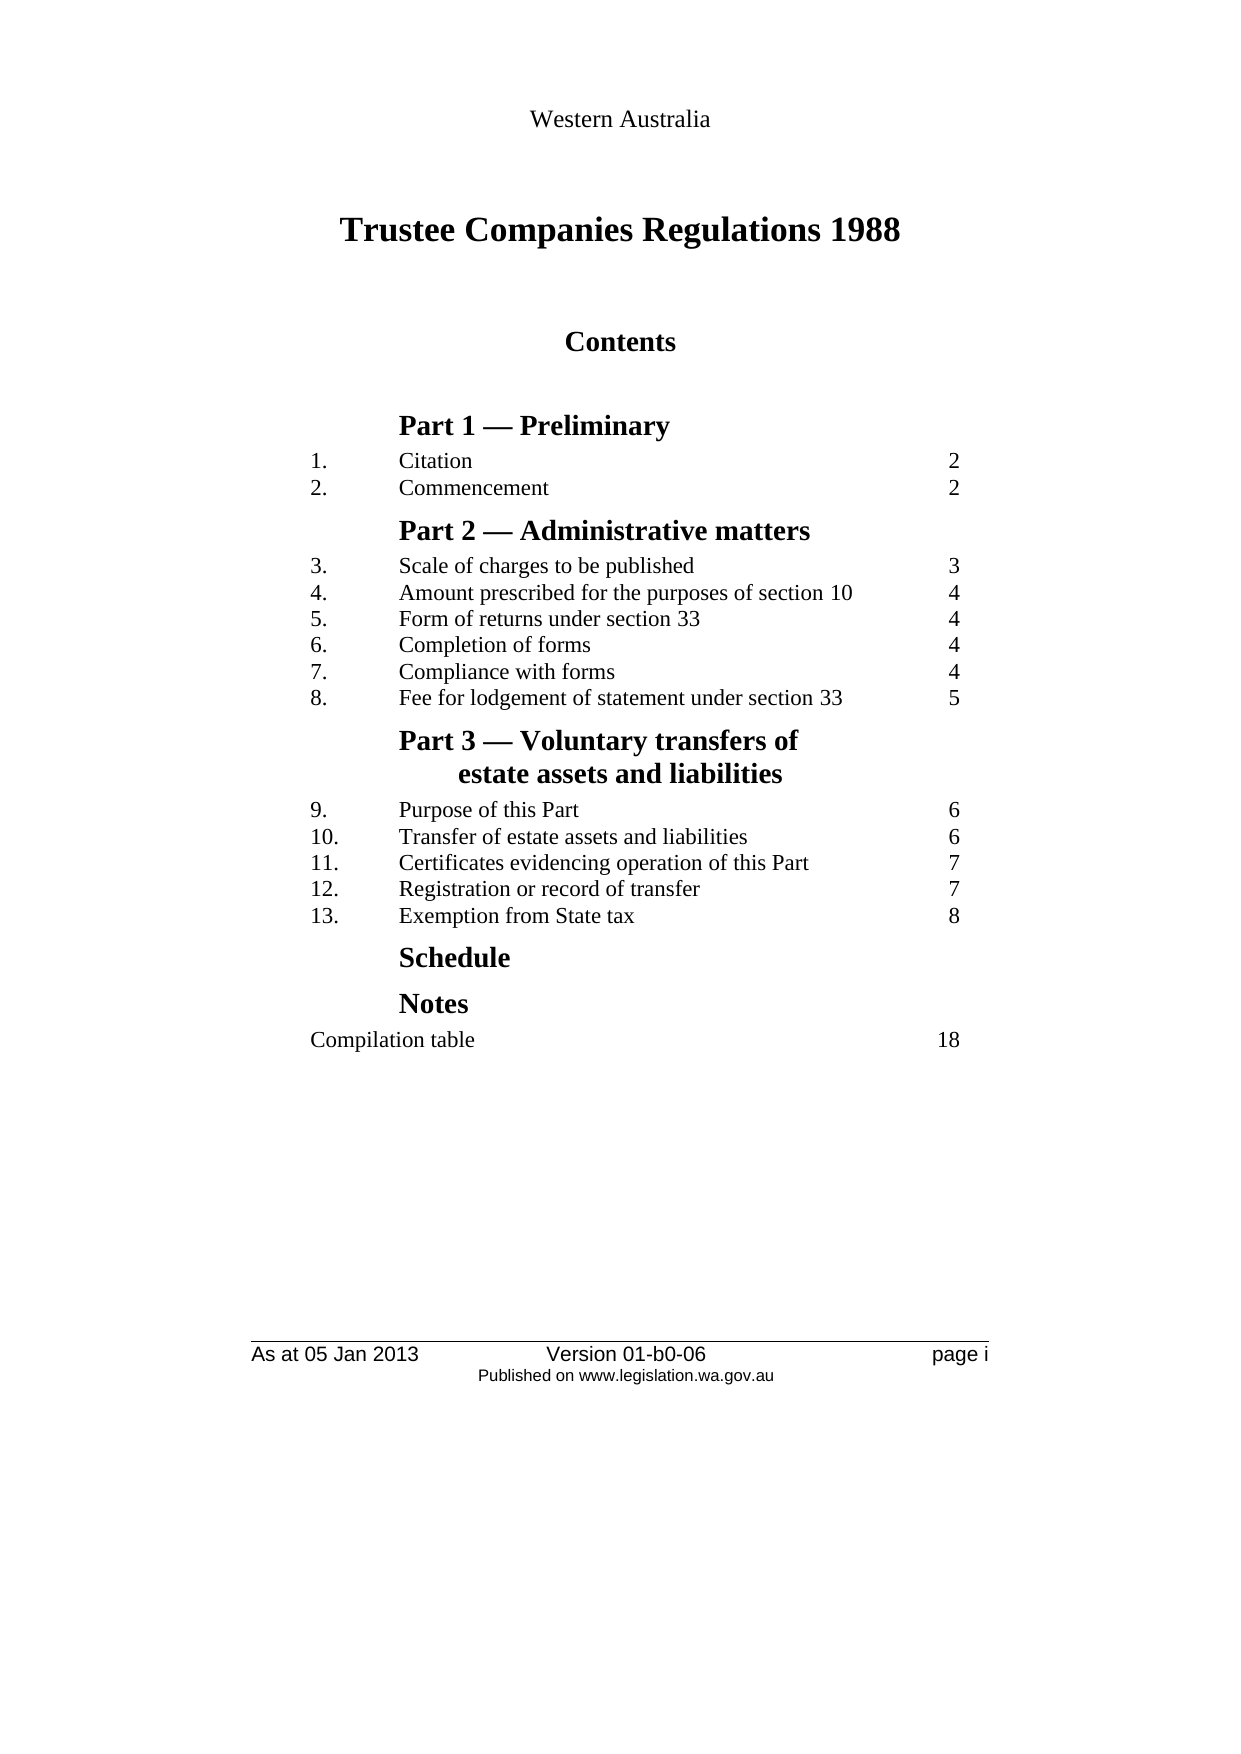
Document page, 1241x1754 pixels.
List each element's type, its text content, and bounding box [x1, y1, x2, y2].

text 3. Scale of charges to be published 3 [310, 552, 871, 579]
text Notes [399, 987, 871, 1020]
text Schedule [399, 941, 871, 974]
text 13. Exemption from State tax 8 [310, 902, 871, 928]
text 1. Citation 2 [310, 447, 871, 474]
text Compilation table 18 [310, 1026, 871, 1053]
text Contents [491, 324, 749, 358]
text 10. Transfer of estate assets and liabilities 6 [310, 823, 871, 849]
text Trustee Companies Regulations 1988 [251, 208, 989, 249]
text 12. Registration or record of transfer 7 [310, 875, 871, 902]
text Part 2 — Administrative matters [399, 513, 871, 546]
text 5. Form of returns under section 33 4 [310, 605, 871, 631]
text 11. Certificates evidencing operation of this Part 7 [310, 849, 871, 875]
text 4. Amount prescribed for the purposes of section 10 4 [310, 579, 871, 605]
text 7. Compliance with forms 4 [310, 658, 871, 684]
text 9. Purpose of this Part 6 [310, 796, 871, 823]
text Western Australia [251, 104, 989, 133]
text 6. Completion of forms 4 [310, 631, 871, 658]
text Part 1 — Preliminary [399, 408, 871, 441]
text 8. Fee for lodgement of statement under section 33 5 [310, 684, 871, 711]
text 2. Commencement 2 [310, 474, 871, 500]
text Part 3 — Voluntary transfers of estate assets and liabilities [399, 723, 871, 790]
